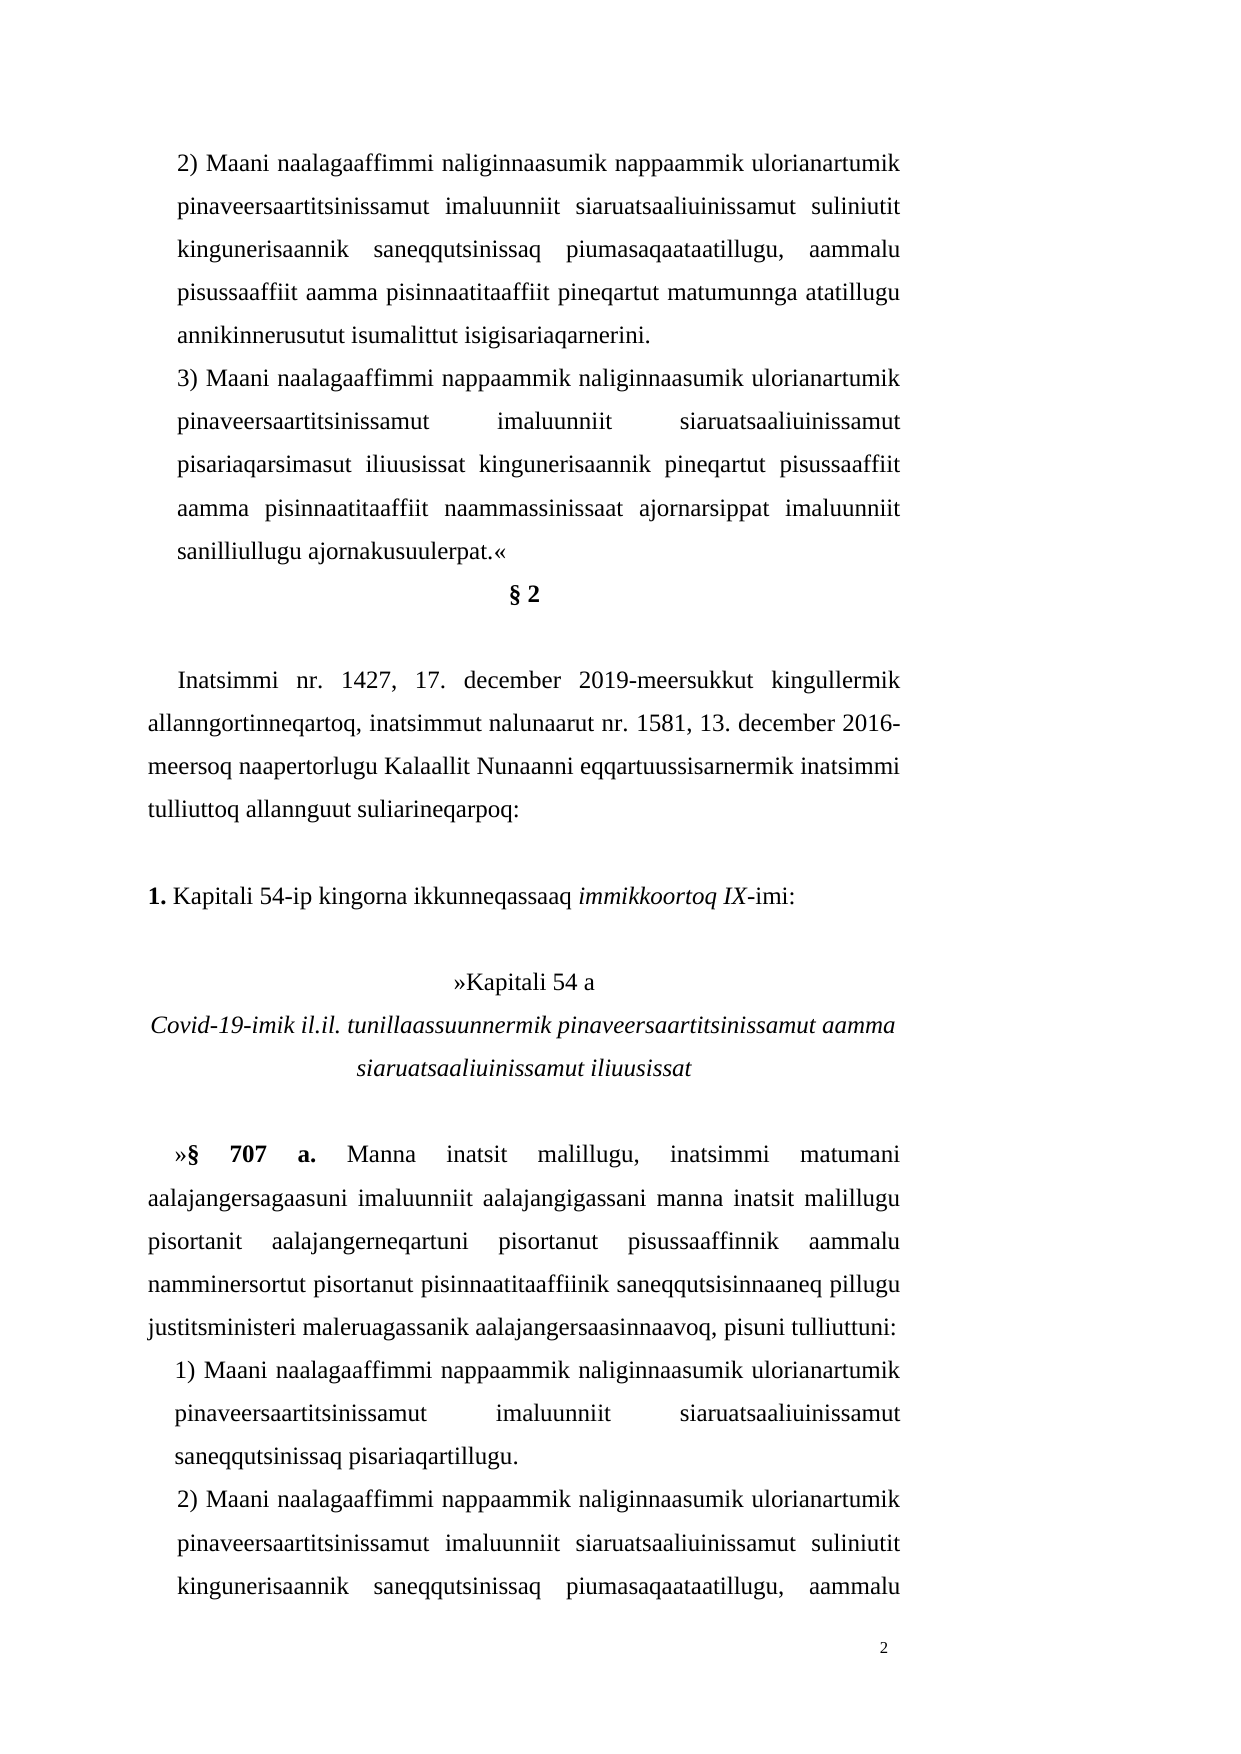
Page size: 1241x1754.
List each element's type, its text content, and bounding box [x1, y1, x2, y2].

text »§ 707 a. Manna inatsit malillugu, inatsimmi matumani aalajangersagaasuni imaluunniit aalajangigassani manna inatsit malillugu pisortanit aalajangerneqartuni pisortanut pisussaaffinnik aammalu namminersortut pisortanut pisinnaatitaaffiinik saneqqutsisinnaaneq pillugu justitsministeri maleruagassanik aalajangersaasinnaavoq, pisuni tulliuttuni: [148, 1139, 901, 1341]
list 3) Maani naalagaaffimmi nappaammik naliginnaasumik ulorianartumik pinaveersaartitsinissamut imaluunniit siaruatsaaliuinissamut pisariaqarsimasut iliuusissat kingunerisaannik pineqartut pisussaaffiit aamma pisinnaatitaaffiit naammassinissaat ajornarsippat imaluunniit sanilliullugu ajornakusuulerpat.« [177, 363, 901, 564]
list 1) Maani naalagaaffimmi nappaammik naliginnaasumik ulorianartumik pinaveersaartitsinissamut imaluunniit siaruatsaaliuinissamut saneqqutsinissaq pisariaqartillugu. [174, 1355, 901, 1470]
text Inatsimmi nr. 1427, 17. december 2019-meersukkut kingullermik allanngortinneqartoq, inatsimmut nalunaarut nr. 1581, 13. december 2016-meersoq naapertorlugu Kalaallit Nunaanni eqqartuussisarnermik inatsimmi tulliuttoq allannguut suliarineqarpoq: [148, 665, 901, 823]
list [177, 1484, 901, 1599]
text 1. Kapitali 54-ip kingorna ikkunneqassaaq immikkoortoq IX-imi: [148, 881, 901, 909]
list 2) Maani naalagaaffimmi naliginnaasumik nappaammik ulorianartumik pinaveersaartitsinissamut imaluunniit siaruatsaaliuinissamut suliniutit kingunerisaannik saneqqutsinissaq piumasaqaataatillugu, aammalu pisussaaffiit aamma pisinnaatitaaffiit pineqartut matumunnga atatillugu annikinnerusutut isumalittut isigisariaqarnerini. [177, 148, 901, 349]
text Covid-19-imik il.il. tunillaassuunnermik pinaveersaartitsinissamut aamma siaruatsaaliuinissamut iliuusissat [148, 1010, 901, 1082]
text »Kapitali 54 a [148, 967, 901, 996]
text § 2 [148, 579, 901, 608]
